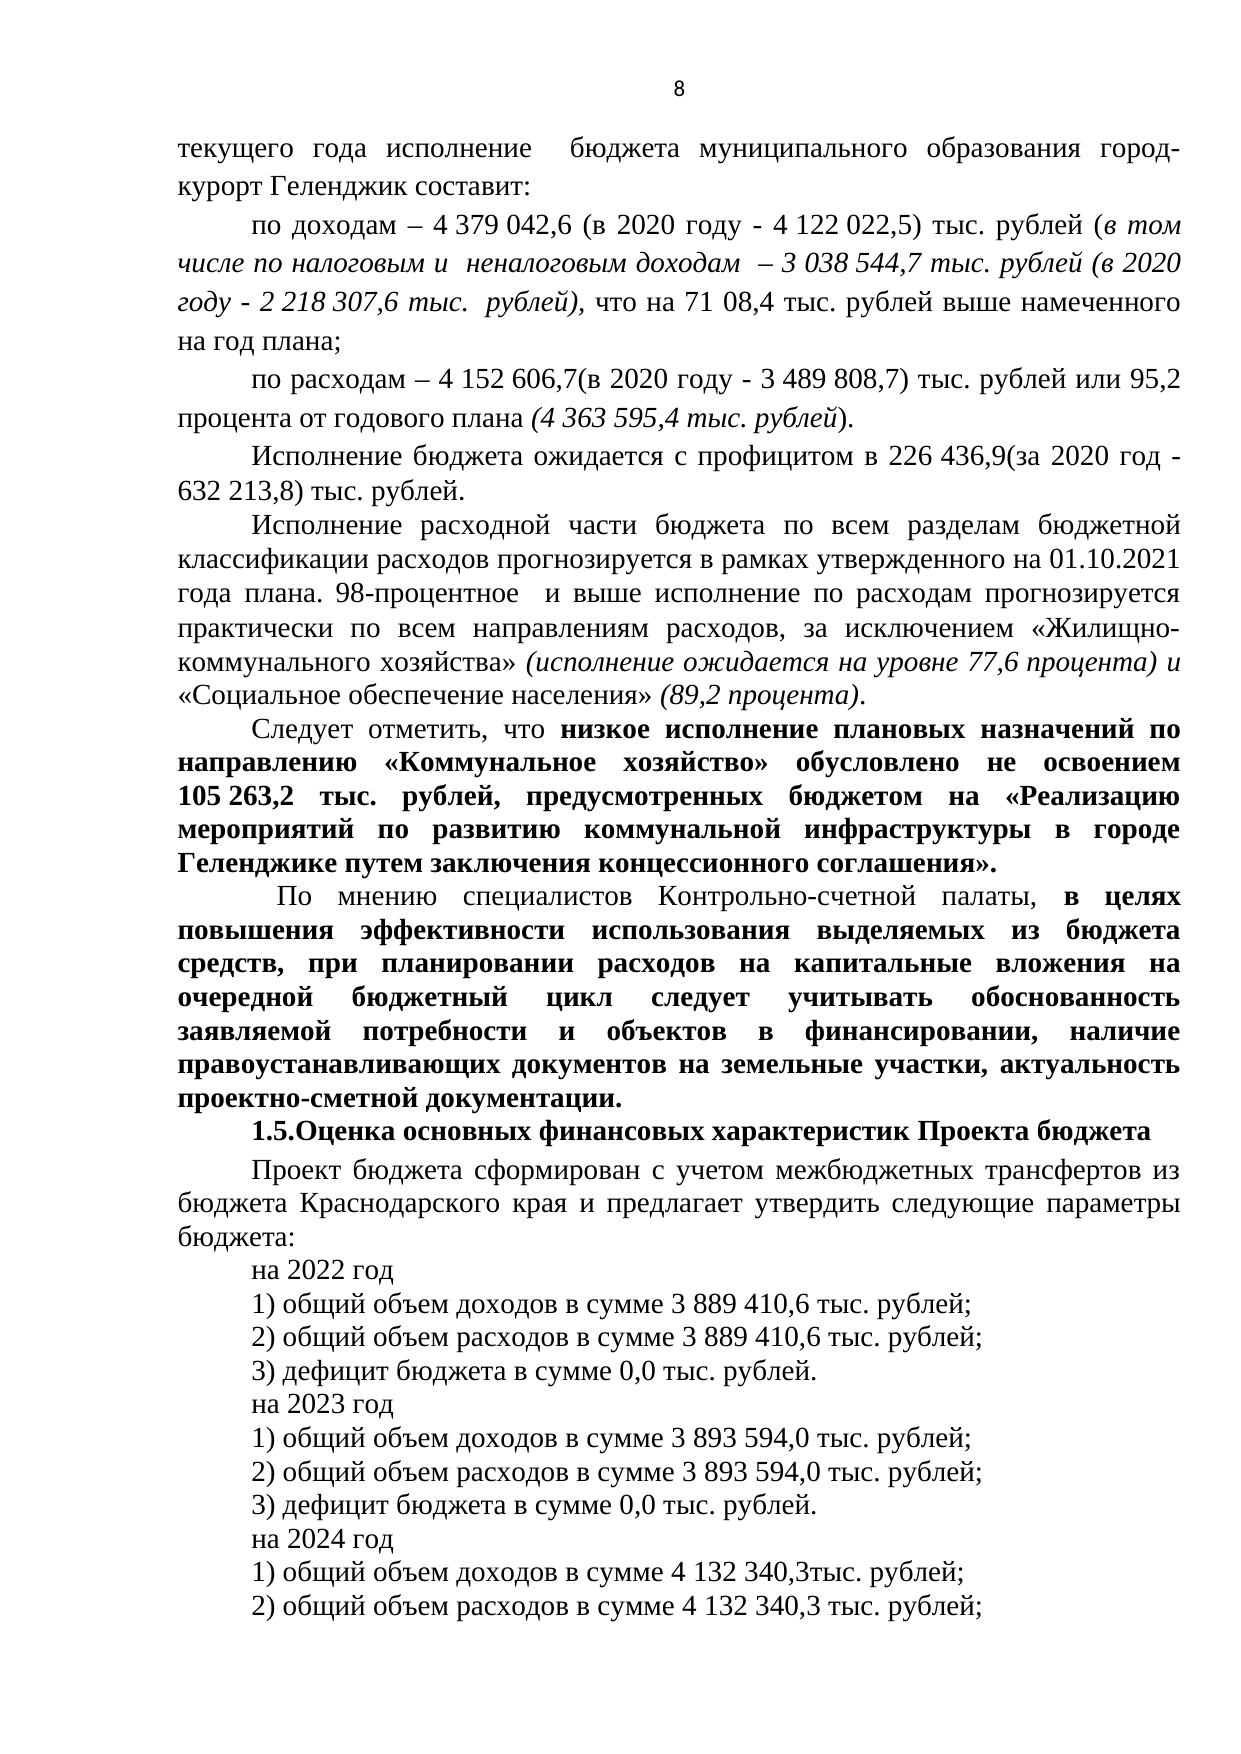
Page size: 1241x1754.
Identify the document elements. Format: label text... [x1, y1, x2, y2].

text 1) общий объем доходов в сумме 3 893 594,0 тыс. рублей; [177, 1420, 1181, 1454]
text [177, 1487, 1181, 1521]
text Проект бюджета сформирован с учетом межбюджетных трансфертов из бюджета Краснодарского края и предлагает утвердить следующие параметры бюджета: [177, 1152, 1181, 1252]
text на 2022 год [177, 1252, 1181, 1286]
text на 2023 год [177, 1387, 1181, 1420]
text 1) общий объем доходов в сумме 4 132 340,3тыс. рублей; [177, 1554, 1181, 1588]
text По мнению специалистов Контрольно-счетной палаты, в целях повышения эффективности использования выделяемых из бюджета средств, при планировании расходов на капитальные вложения на очередной бюджетный цикл следует учитывать обоснованность заявляемой потребности и объектов в финансировании, наличие правоустанавливающих документов на земельные участки, актуальность проектно-сметной документации. [177, 878, 1181, 1113]
text по расходам – 4 152 606,7(в 2020 году - 3 489 808,7) тыс. рублей или 95,2 процента от годового плана (4 363 595,4 тыс. рублей). [177, 361, 1181, 433]
text Исполнение бюджета ожидается с профицитом в 226 436,9(за 2020 год - 632 213,8) тыс. рублей. [177, 438, 1181, 507]
text на 2024 год [177, 1521, 1181, 1554]
text 1.5.Оценка основных финансовых характеристик Проекта бюджета [177, 1113, 1181, 1147]
text Исполнение расходной части бюджета по всем разделам бюджетной классификации расходов прогнозируется в рамках утвержденного на 01.10.2021 года плана. 98-процентное и выше исполнение по расходам прогнозируется практически по всем направлениям расходов, за исключением «Жилищно-коммунального хозяйства» (исполнение ожидается на уровне 77,6 процента) и «Социальное обеспечение населения» (89,2 процента). [177, 507, 1181, 711]
text 1) общий объем доходов в сумме 3 889 410,6 тыс. рублей; [177, 1286, 1181, 1319]
text 2) общий объем расходов в сумме 3 889 410,6 тыс. рублей; [177, 1319, 1181, 1353]
text 2) общий объем расходов в сумме 4 132 340,3 тыс. рублей; [177, 1588, 1181, 1621]
text по доходам – 4 379 042,6 (в 2020 году - 4 122 022,5) тыс. рублей (в том числе по налоговым и неналоговым доходам – 3 038 544,7 тыс. рублей (в 2020 году - 2 218 307,6 тыс. рублей), что на 71 08,4 тыс. рублей выше намеченного на год плана; [177, 207, 1181, 356]
text 3) дефицит бюджета в сумме 0,0 тыс. рублей. [177, 1353, 1181, 1387]
text Следует отметить, что низкое исполнение плановых назначений по направлению «Коммунальное хозяйство» обусловлено не освоением 105 263,2 тыс. рублей, предусмотренных бюджетом на «Реализацию мероприятий по развитию коммунальной инфраструктуры в городе Геленджике путем заключения концессионного соглашения». [177, 711, 1181, 878]
text 2) общий объем расходов в сумме 3 893 594,0 тыс. рублей; [177, 1454, 1181, 1487]
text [177, 130, 1181, 202]
